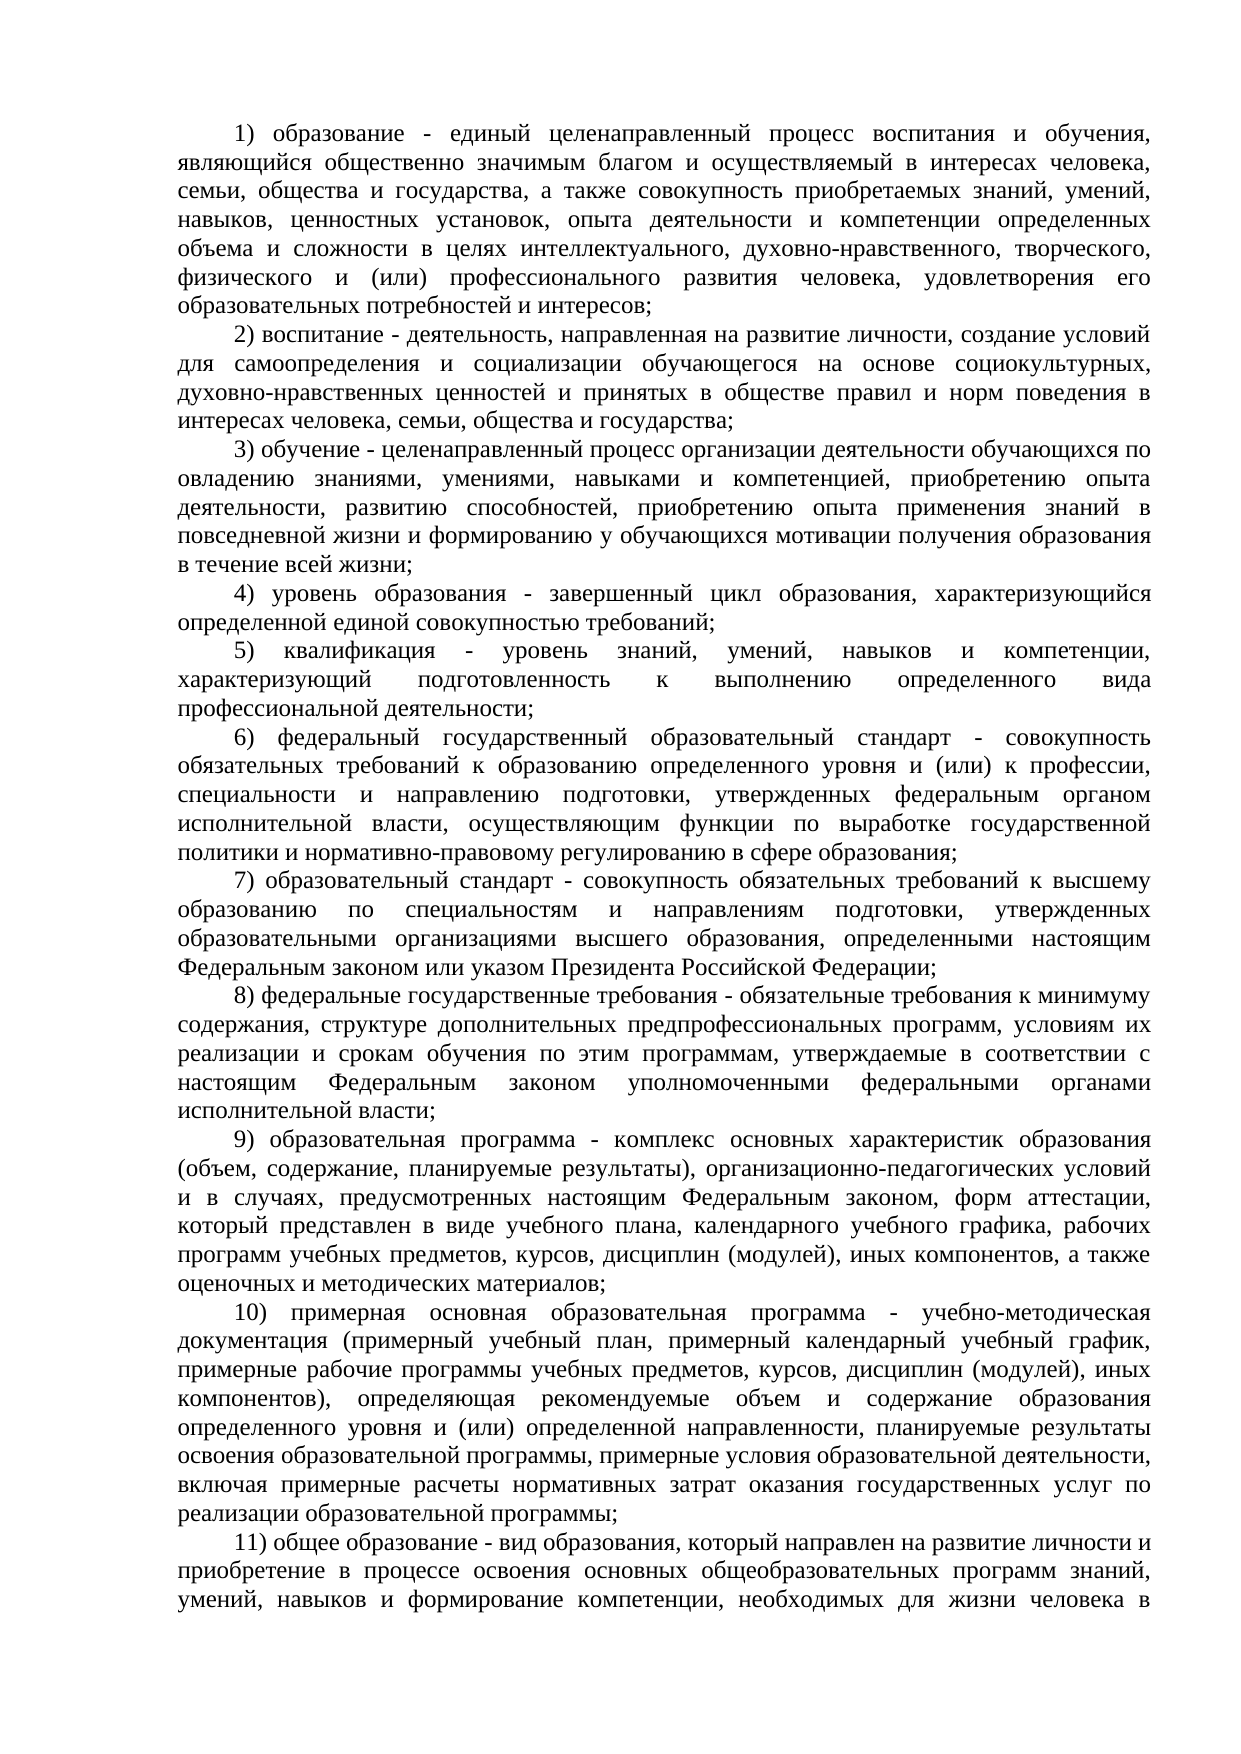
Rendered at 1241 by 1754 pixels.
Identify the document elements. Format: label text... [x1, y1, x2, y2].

text 10) примерная основная образовательная программа - учебно-методическая документация (примерный учебный план, примерный календарный учебный график, примерные рабочие программы учебных предметов, курсов, дисциплин (модулей), иных компонентов), определяющая рекомендуемые объем и содержание образования определенного уровня и (или) определенной направленности, планируемые результаты освоения образовательной программы, примерные условия образовательной деятельности, включая примерные расчеты нормативных затрат оказания государственных услуг по реализации образовательной программы; [177, 1297, 1152, 1527]
text 9) образовательная программа - комплекс основных характеристик образования (объем, содержание, планируемые результаты), организационно-педагогических условий и в случаях, предусмотренных настоящим Федеральным законом, форм аттестации, который представлен в виде учебного плана, календарного учебного графика, рабочих программ учебных предметов, курсов, дисциплин (модулей), иных компонентов, а также оценочных и методических материалов; [177, 1124, 1152, 1297]
text 4) уровень образования - завершенный цикл образования, характеризующийся определенной единой совокупностью требований; [177, 578, 1152, 636]
text 8) федеральные государственные требования - обязательные требования к минимуму содержания, структуре дополнительных предпрофессиональных программ, условиям их реализации и срокам обучения по этим программам, утверждаемые в соответствии с настоящим Федеральным законом уполномоченными федеральными органами исполнительной власти; [177, 981, 1152, 1124]
text 7) образовательный стандарт - совокупность обязательных требований к высшему образованию по специальностям и направлениям подготовки, утвержденных образовательными организациями высшего образования, определенными настоящим Федеральным законом или указом Президента Российской Федерации; [177, 866, 1152, 981]
text 1) образование - единый целенаправленный процесс воспитания и обучения, являющийся общественно значимым благом и осуществляемый в интересах человека, семьи, общества и государства, а также совокупность приобретаемых знаний, умений, навыков, ценностных установок, опыта деятельности и компетенции определенных объема и сложности в целях интеллектуального, духовно-нравственного, творческого, физического и (или) профессионального развития человека, удовлетворения его образовательных потребностей и интересов; [177, 118, 1152, 319]
text 3) обучение - целенаправленный процесс организации деятельности обучающихся по овладению знаниями, умениями, навыками и компетенцией, приобретению опыта деятельности, развитию способностей, приобретению опыта применения знаний в повседневной жизни и формированию у обучающихся мотивации получения образования в течение всей жизни; [177, 434, 1152, 578]
text 2) воспитание - деятельность, направленная на развитие личности, создание условий для самоопределения и социализации обучающегося на основе социокультурных, духовно-нравственных ценностей и принятых в обществе правил и норм поведения в интересах человека, семьи, общества и государства; [177, 319, 1152, 434]
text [177, 1527, 1152, 1613]
text 6) федеральный государственный образовательный стандарт - совокупность обязательных требований к образованию определенного уровня и (или) к профессии, специальности и направлению подготовки, утвержденных федеральным органом исполнительной власти, осуществляющим функции по выработке государственной политики и нормативно-правовому регулированию в сфере образования; [177, 722, 1152, 866]
text 5) квалификация - уровень знаний, умений, навыков и компетенции, характеризующий подготовленность к выполнению определенного вида профессиональной деятельности; [177, 636, 1152, 722]
